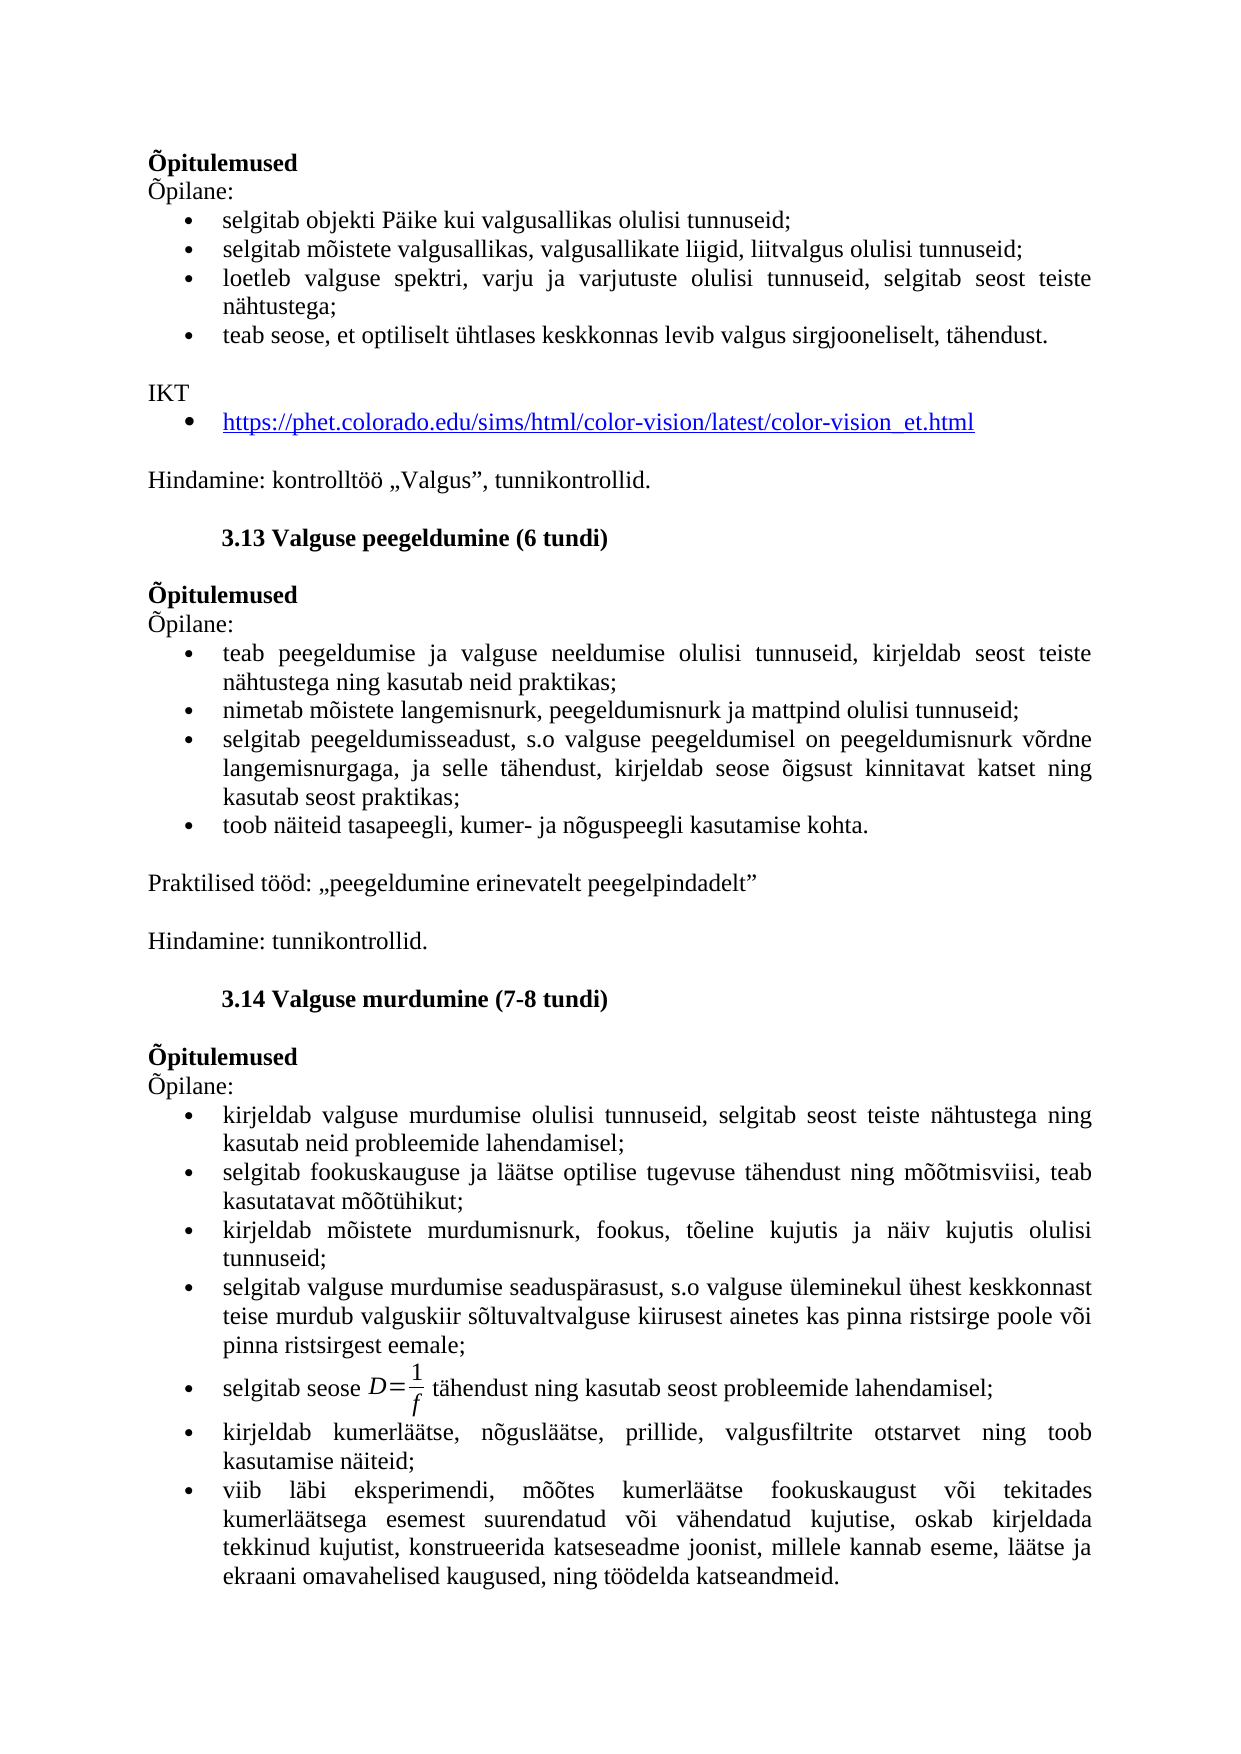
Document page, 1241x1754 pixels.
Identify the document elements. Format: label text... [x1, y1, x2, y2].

list selgitab objekti Päike kui valgusallikas olulisi tunnuseid; [185, 205, 1093, 234]
list selgitab peegeldumisseadust, s.o valguse peegeldumisel on peegeldumisnurk võrdne langemisnurgaga, ja selle tähendust, kirjeldab seose õigsust kinnitavat katset ning kasutab seost praktikas; [185, 724, 1093, 811]
text Õpilane: [148, 176, 1093, 205]
list selgitab fookuskauguse ja läätse optilise tugevuse tähendust ning mõõtmisviisi, teab kasutatavat mõõtühikut; [185, 1157, 1093, 1215]
list kirjeldab valguse murdumise olulisi tunnuseid, selgitab seost teiste nähtustega ning kasutab neid probleemide lahendamisel; [185, 1100, 1093, 1157]
list selgitab seose tähendust ning kasutab seost probleemide lahendamisel; [185, 1358, 1093, 1417]
list kirjeldab kumerläätse, nõgusläätse, prillide, valgusfiltrite otstarvet ning toob kasutamise näiteid; [185, 1417, 1093, 1475]
list kirjeldab mõistete murdumisnurk, fookus, tõeline kujutis ja näiv kujutis olulisi tunnuseid; [185, 1215, 1093, 1272]
list selgitab mõistete valgusallikas, valgusallikate liigid, liitvalgus olulisi tunnuseid; [185, 234, 1093, 263]
text 3.13 Valguse peegeldumine (6 tundi) [185, 523, 1093, 551]
text Praktilised tööd: „peegeldumine erinevatelt peegelpindadelt” [148, 868, 1093, 897]
text 3.14 Valguse murdumine (7-8 tundi) [148, 984, 1093, 1013]
text Õpitulemused [148, 581, 1093, 609]
text Õpitulemused [148, 148, 1093, 176]
text Hindamine: kontrolltöö „Valgus”, tunnikontrollid. [148, 465, 1093, 493]
text Õpilane: [148, 609, 1093, 638]
list teab seose, et optiliselt ühtlases keskkonnas levib valgus sirgjooneliselt, tähendust. [185, 320, 1093, 349]
text Õpitulemused [148, 1042, 1093, 1071]
list nimetab mõistete langemisnurk, peegeldumisnurk ja mattpind olulisi tunnuseid; [185, 696, 1093, 724]
list teab peegeldumise ja valguse neeldumise olulisi tunnuseid, kirjeldab seost teiste nähtustega ning kasutab neid praktikas; [185, 638, 1093, 696]
text IKT [148, 378, 1093, 407]
list viib läbi eksperimendi, mõõtes kumerläätse fookuskaugust või tekitades kumerläätsega esemest suurendatud või vähendatud kujutise, oskab kirjeldada tekkinud kujutist, konstrueerida katseseadme joonist, millele kannab eseme, läätse ja ekraani omavahelised kaugused, ning töödelda katseandmeid. [185, 1475, 1093, 1590]
text Õpilane: [148, 1071, 1093, 1100]
list toob näiteid tasapeegli, kumer- ja nõguspeegli kasutamise kohta. [185, 811, 1093, 839]
list https://phet.colorado.edu/sims/html/color-vision/latest/color-vision_et.html [185, 407, 1093, 436]
list selgitab valguse murdumise seaduspärasust, s.o valguse üleminekul ühest keskkonnast teise murdub valguskiir sõltuvaltvalguse kiirusest ainetes kas pinna ristsirge poole või pinna ristsirgest eemale; [185, 1272, 1093, 1358]
list loetleb valguse spektri, varju ja varjutuste olulisi tunnuseid, selgitab seost teiste nähtustega; [185, 263, 1093, 320]
text Hindamine: tunnikontrollid. [148, 926, 1093, 955]
